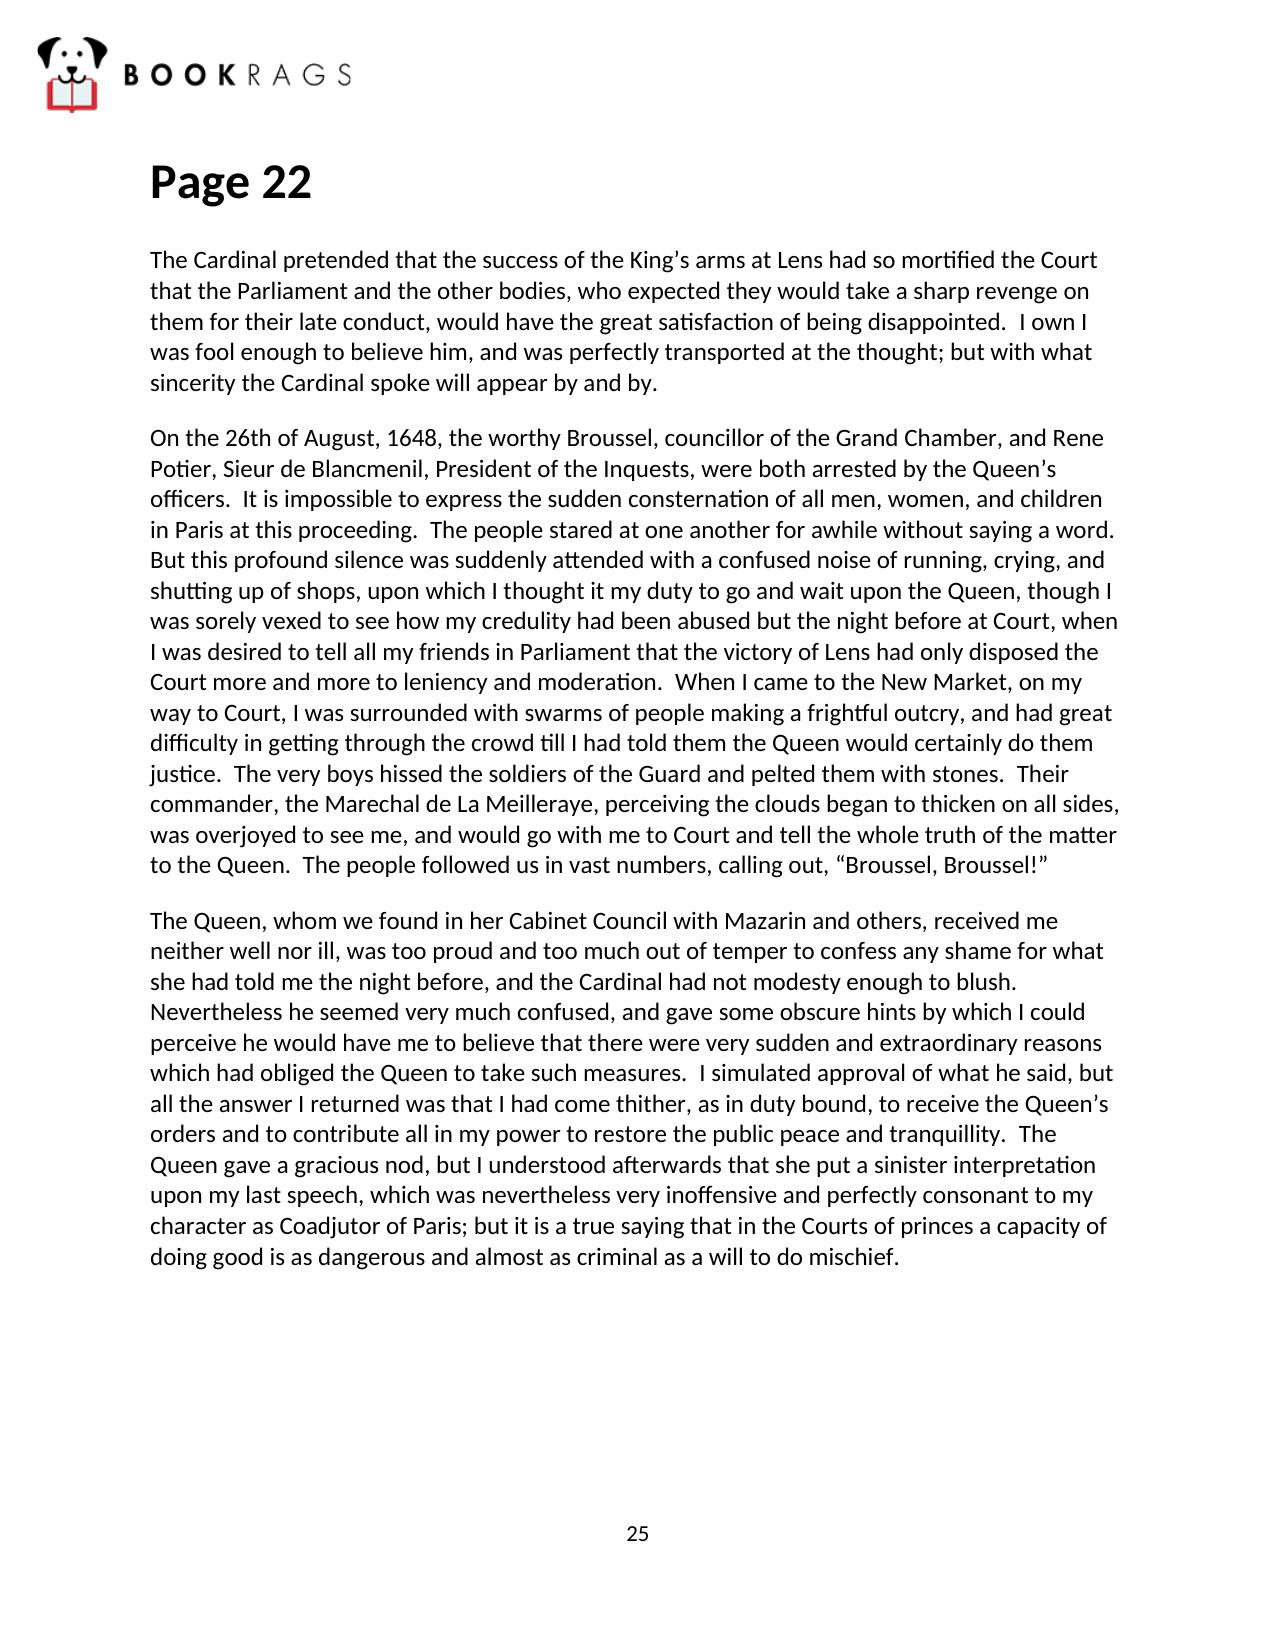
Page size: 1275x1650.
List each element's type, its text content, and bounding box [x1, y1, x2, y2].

text The Queen, whom we found in her Cabinet Council with Mazarin and others, received me neither well nor ill, was too proud and too much out of temper to confess any shame for what she had told me the night before, and the Cardinal had not modesty enough to blush. Nevertheless he seemed very much confused, and gave some obscure hints by which I could perceive he would have me to believe that there were very sudden and extraordinary reasons which had obliged the Queen to take such measures. I simulated approval of what he said, but all the answer I returned was that I had come thither, as in duty bound, to receive the Queen’s orders and to contribute all in my power to restore the public peace and tranquillity. The Queen gave a gracious nod, but I understood afterwards that she put a sinister interpretation upon my last speech, which was nevertheless very inoffensive and perfectly consonant to my character as Coadjutor of Paris; but it is a true saying that in the Courts of princes a capacity of doing good is as dangerous and almost as criminal as a will to do mischief. [150, 905, 1125, 1271]
text The Cardinal pretended that the success of the King’s arms at Lens had so mortified the Court that the Parliament and the other bodies, who expected they would take a sharp revenge on them for their late conduct, would have the great satisfaction of being disappointed. I own I was fool enough to believe him, and was perfectly transported at the thought; but with what sincerity the Cardinal spoke will appear by and by. [150, 244, 1125, 397]
text On the 26th of August, 1648, the worthy Broussel, councillor of the Grand Chamber, and Rene Potier, Sieur de Blancmenil, President of the Inquests, were both arrested by the Queen’s officers. It is impossible to express the sudden consternation of all men, women, and children in Paris at this proceeding. The people stared at one another for awhile without saying a word. But this profound silence was suddenly attended with a confused noise of running, crying, and shutting up of shops, upon which I thought it my duty to go and wait upon the Queen, though I was sorely vexed to see how my credulity had been abused but the night before at Court, when I was desired to tell all my friends in Parliament that the victory of Lens had only disposed the Court more and more to leniency and moderation. When I came to the New Market, on my way to Court, I was surrounded with swarms of people making a frightful outcry, and had great difficulty in getting through the crowd till I had told them the Queen would certainly do them justice. The very boys hissed the soldiers of the Guard and pelted them with stones. Their commander, the Marechal de La Meilleraye, perceiving the clouds began to thicken on all sides, was overjoyed to see me, and would go with me to Court and tell the whole truth of the matter to the Queen. The people followed us in vast numbers, calling out, “Broussel, Broussel!” [150, 422, 1125, 880]
picture [37, 37, 351, 113]
text Page 22 [150, 150, 1125, 211]
